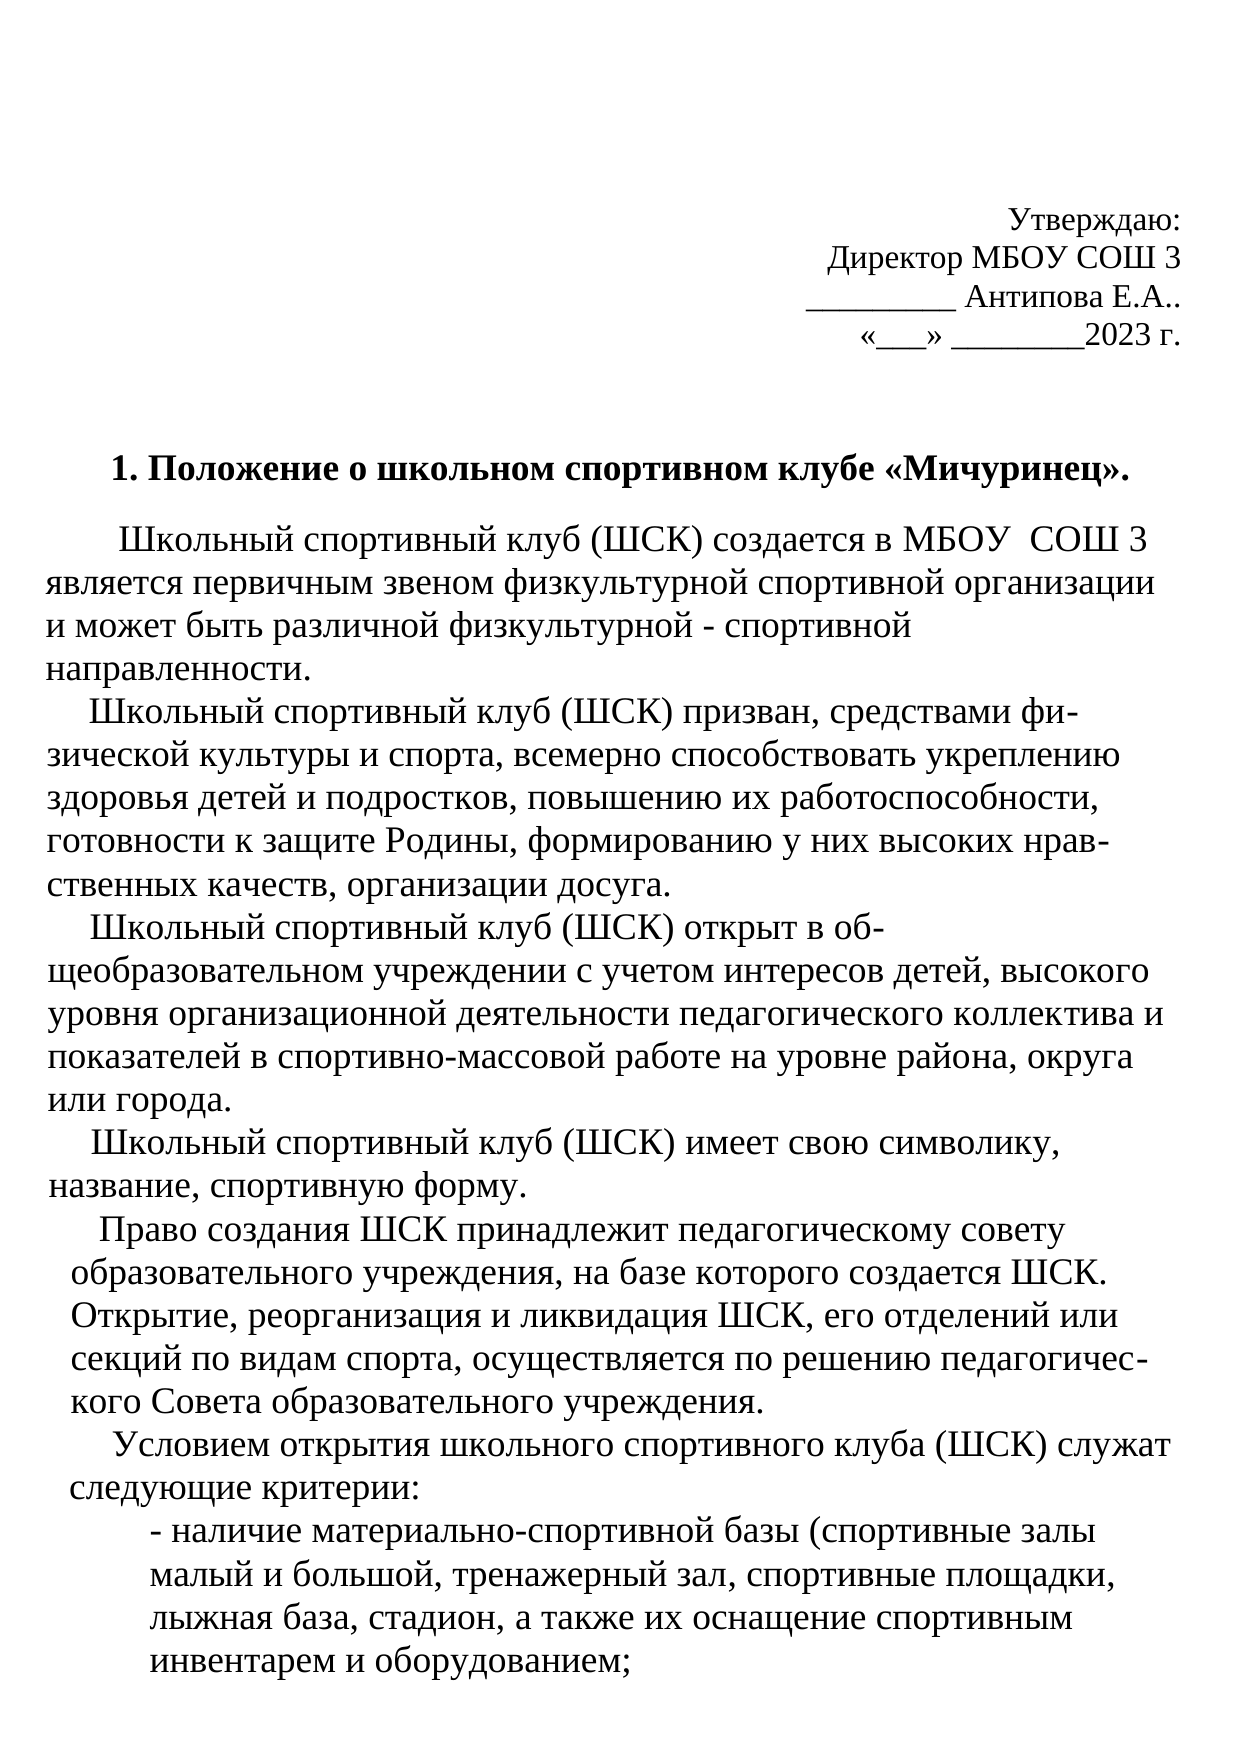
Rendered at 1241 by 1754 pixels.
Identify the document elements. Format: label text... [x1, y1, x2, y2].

text Школьный спортивный клуб (ШСК) призван, средствами физической культуры и спорта, всемерно способствовать укреплению здоровья детей и подростков, повышению их работоспособности, готовности к защите Родины, формированию у них высоких нравственных качеств, организации досуга. [46, 688, 1179, 904]
text Утверждаю: [44, 199, 1181, 238]
text _________ Антипова Е.А.. [44, 276, 1181, 314]
text - наличие материально-спортивной базы (спортивные залы малый и большой, тренажерный зал, спортивные площадки, лыжная база, стадион, а также их оснащение спортивным инвентарем и оборудованием; [149, 1508, 1175, 1680]
text 1. Положение о школьном спортивном клубе «Мичуринец». [59, 446, 1181, 489]
text «___» ________2023 г. [44, 314, 1181, 353]
text Школьный спортивный клуб (ШСК) создается в МБОУ СОШ 3 является первичным звеном физкультурной спортивной организации и может быть различной физкультурной - спортивной направленности. [45, 516, 1178, 688]
text Условием открытия школьного спортивного клуба (ШСК) служат следующие критерии: [69, 1422, 1177, 1508]
text Директор МБОУ СОШ 3 [44, 238, 1181, 276]
text Школьный спортивный клуб (ШСК) имеет свою символику, название, спортивную форму. [48, 1120, 1181, 1206]
text Право создания ШСК принадлежит педагогическому совету образовательного учреждения, на базе которого создается ШСК. Открытие, реорганизация и ликвидация ШСК, его отделений или секций по видам спорта, осуществляется по решению педагогического Совета образовательного учреждения. [70, 1206, 1181, 1422]
text Школьный спортивный клуб (ШСК) открыт в общеобразовательном учреждении с учетом интересов детей, высокого уровня организационной деятельности педагогического коллектива и показателей в спортивно-массовой работе на уровне района, округа или города. [47, 904, 1180, 1120]
